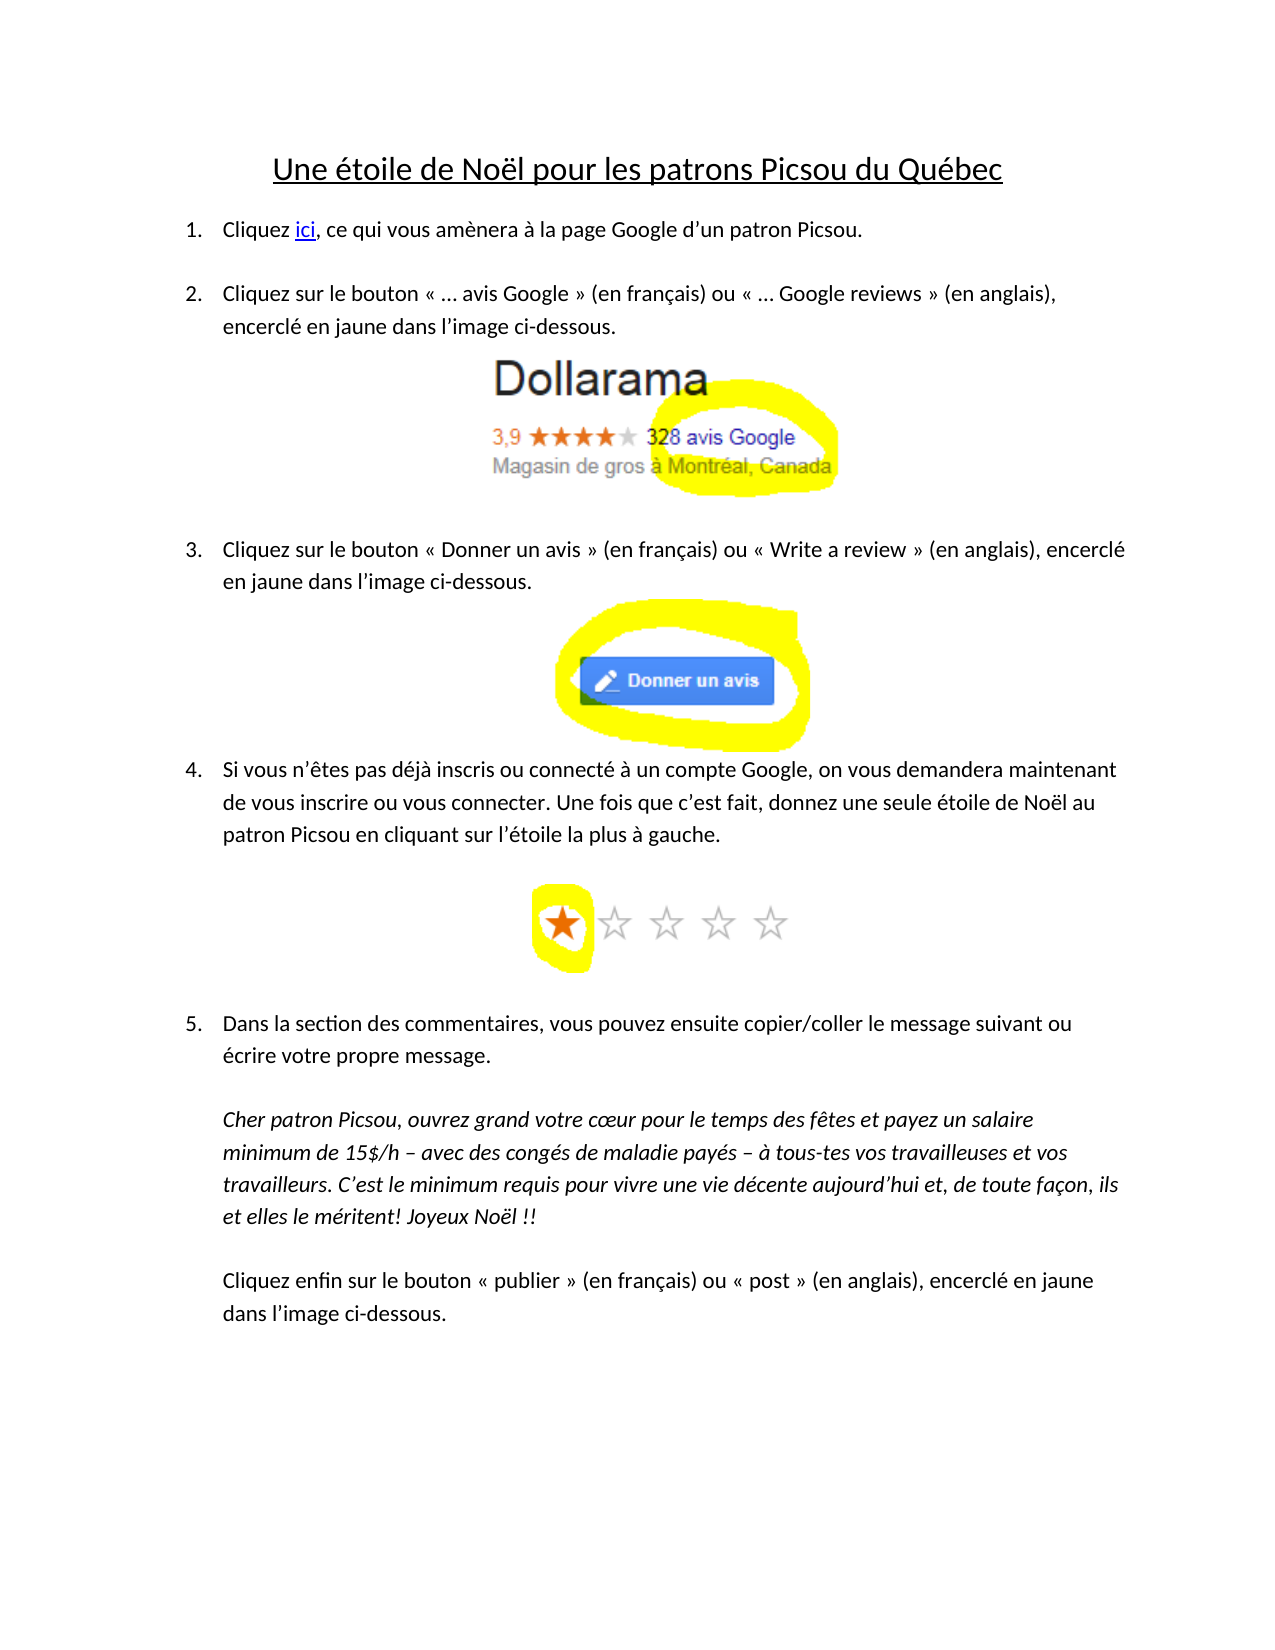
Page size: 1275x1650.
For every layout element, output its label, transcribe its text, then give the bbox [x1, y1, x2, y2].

picture [480, 343, 870, 499]
picture [539, 599, 811, 752]
list Dans la section des commentaires, vous pouvez ensuite copier/coller le message suivant ou écrire votre propre message. [185, 1009, 1127, 1069]
list Cliquez sur le bouton « … avis Google » (en français) ou « … Google reviews » (en anglais), encerclé en jaune dans l’image ci-dessous. [185, 279, 1127, 340]
list Cliquez ici, ce qui vous amènera à la page Google d’un patron Picsou. [185, 215, 1127, 243]
list Cher patron Picsou, ouvrez grand votre cœur pour le temps des fêtes et payez un salaire minimum de 15$/h – avec des congés de maladie payés – à tous-tes vos travailleuses et vos travailleurs. C’est le minimum requis pour vivre une vie décente aujourd’hui et, de toute façon, ils et elles le méritent! Joyeux Noël !! [223, 1106, 1127, 1230]
list Cliquez sur le bouton « Donner un avis » (en français) ou « Write a review » (en anglais), encerclé en jaune dans l’image ci-dessous. [185, 535, 1127, 596]
picture [532, 884, 818, 973]
list Cliquez enfin sur le bouton « publier » (en français) ou « post » (en anglais), encerclé en jaune dans l’image ci-dessous. [223, 1266, 1127, 1327]
list Si vous n’êtes pas déjà inscris ou connecté à un compte Google, on vous demandera maintenant de vous inscrire ou vous connecter. Une fois que c’est fait, donnez une seule étoile de Noël au patron Picsou en cliquant sur l’étoile la plus à gauche. [185, 756, 1127, 848]
text Une étoile de Noël pour les patrons Picsou du Québec [148, 148, 1127, 188]
